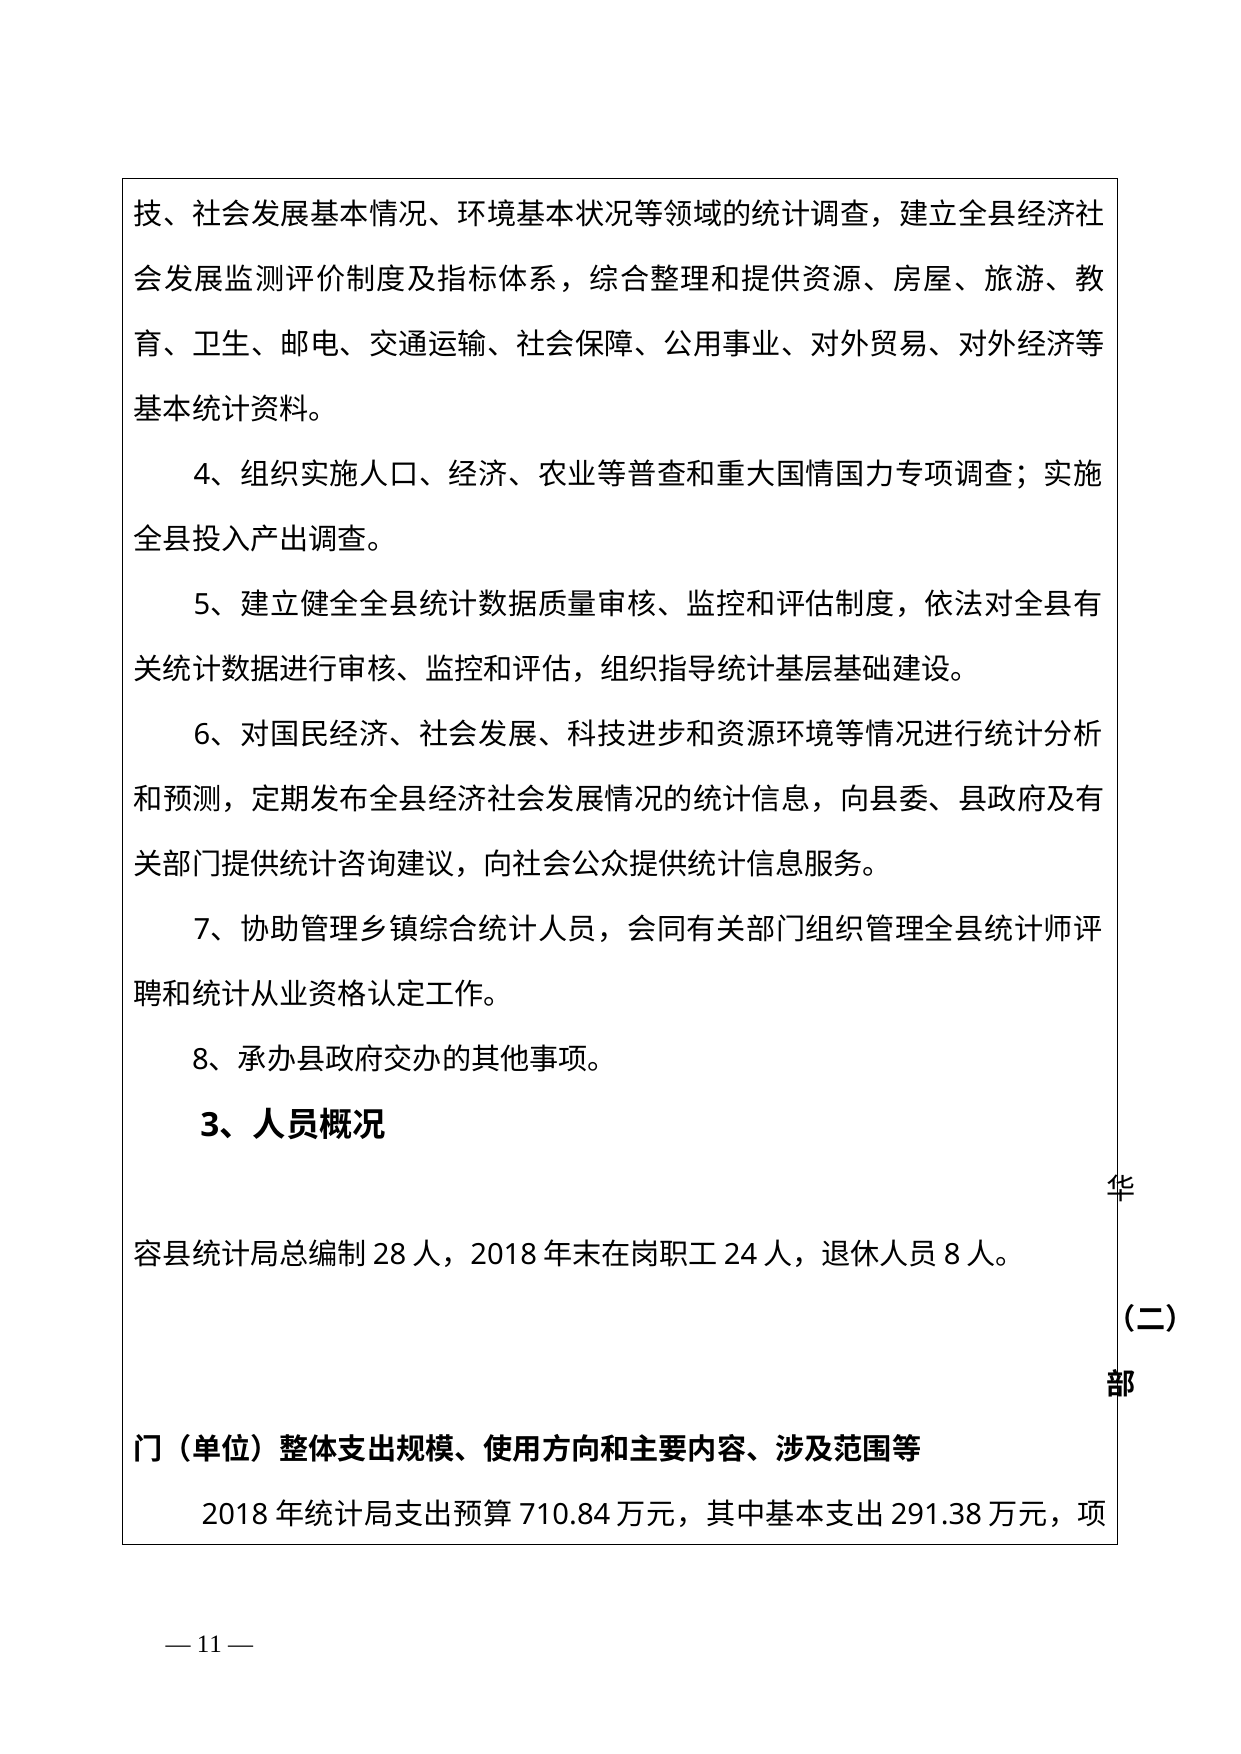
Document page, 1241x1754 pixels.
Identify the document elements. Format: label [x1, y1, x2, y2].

table_header [123, 179, 1117, 1544]
